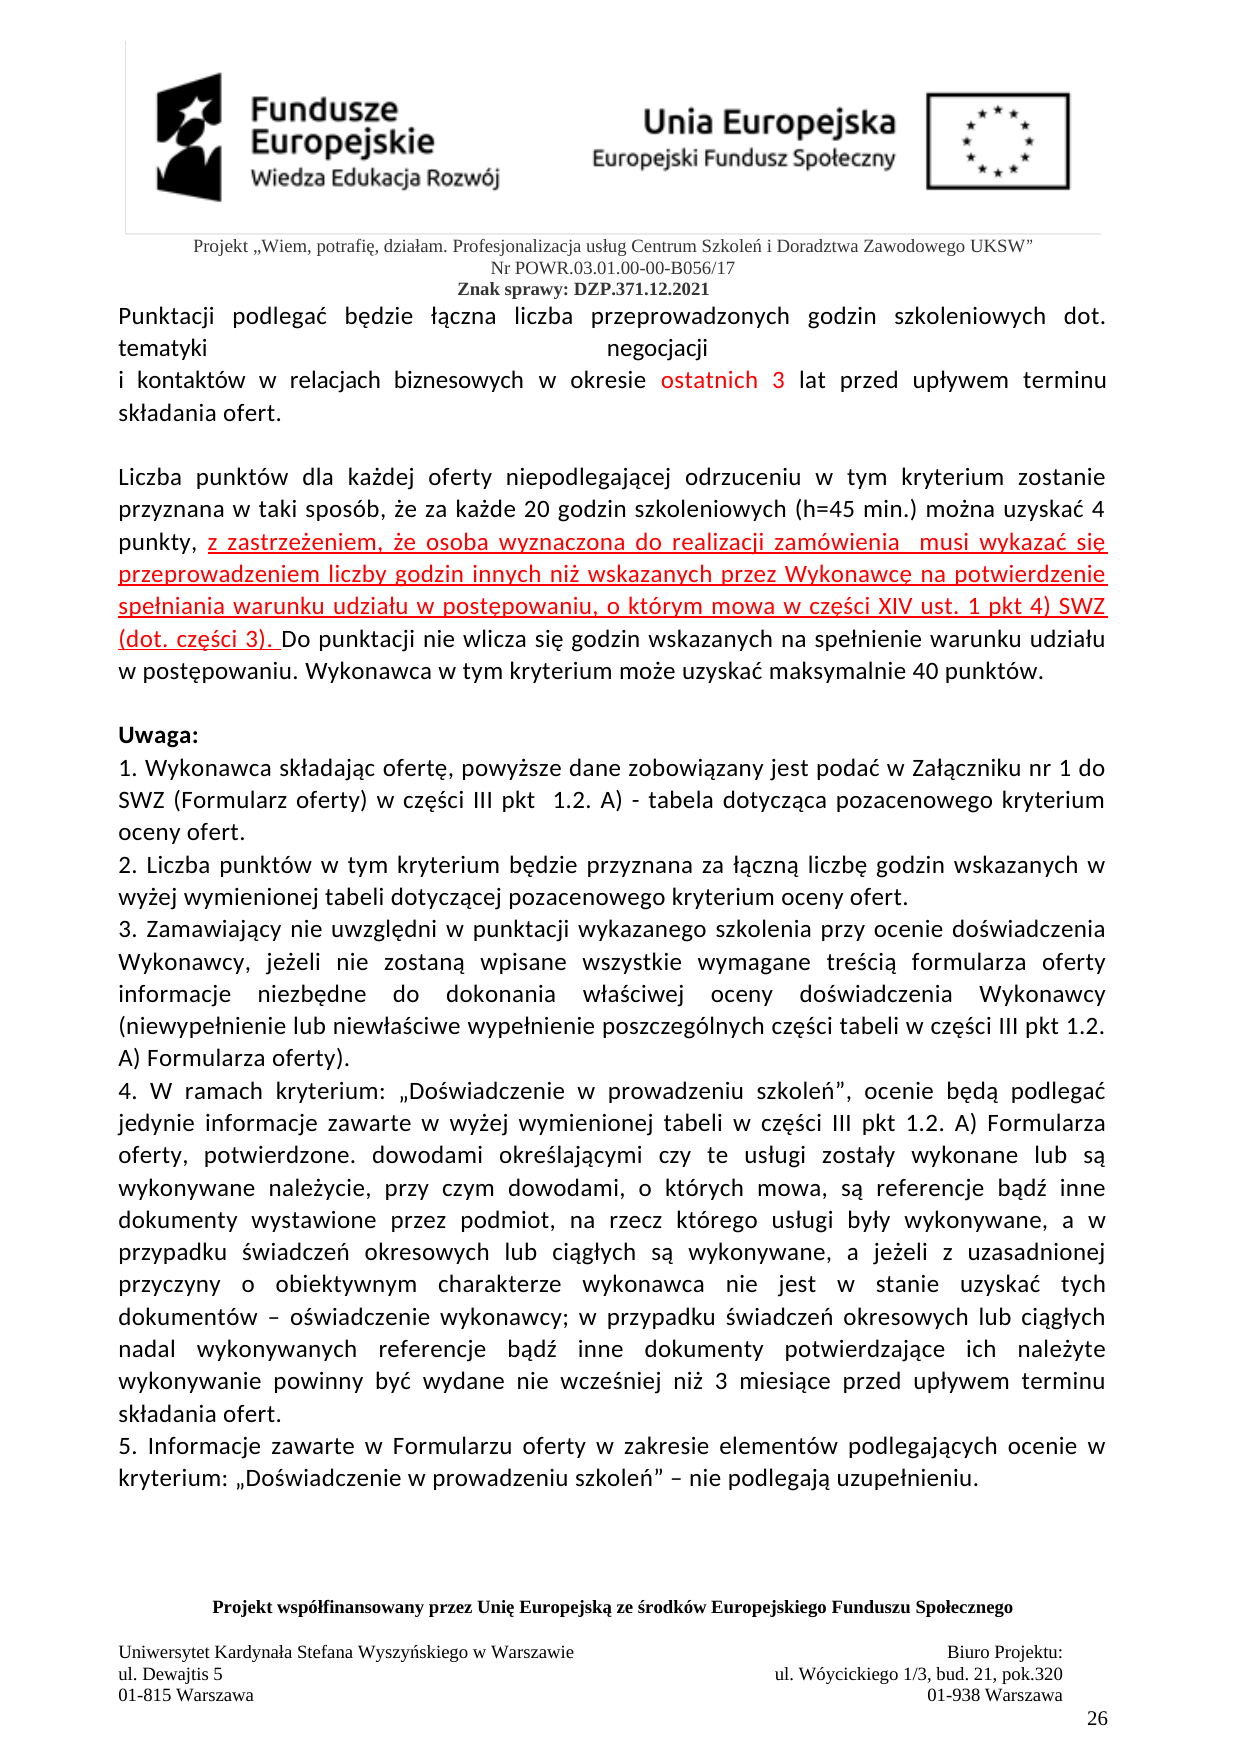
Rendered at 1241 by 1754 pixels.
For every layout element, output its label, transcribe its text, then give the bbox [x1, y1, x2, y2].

text Punktacji podlegać będzie łączna liczba przeprowadzonych godzin szkoleniowych dot. tematyki negocjacji i kontaktów w relacjach biznesowych w okresie ostatnich 3 lat przed upływem terminu składania ofert. [118, 300, 1107, 427]
picture [124, 41, 1102, 236]
text 4. W ramach kryterium: „Doświadczenie w prowadzeniu szkoleń”, ocenie będą podlegać jedynie informacje zawarte w wyżej wymienionej tabeli w części III pkt 1.2. A) Formularza oferty, potwierdzone. dowodami określającymi czy te usługi zostały wykonane lub są wykonywane należycie, przy czym dowodami, o których mowa, są referencje bądź inne dokumenty wystawione przez podmiot, na rzecz którego usługi były wykonywane, a w przypadku świadczeń okresowych lub ciągłych są wykonywane, a jeżeli z uzasadnionej przyczyny o obiektywnym charakterze wykonawca nie jest w stanie uzyskać tych dokumentów – oświadczenie wykonawcy; w przypadku świadczeń okresowych lub ciągłych nadal wykonywanych referencje bądź inne dokumenty potwierdzające ich należyte wykonywanie powinny być wydane nie wcześniej niż 3 miesiące przed upływem terminu składania ofert. [118, 1075, 1107, 1428]
text Uwaga: [118, 720, 1107, 750]
text 3. Zamawiający nie uwzględni w punktacji wykazanego szkolenia przy ocenie doświadczenia Wykonawcy, jeżeli nie zostaną wpisane wszystkie wymagane treścią formularza oferty informacje niezbędne do dokonania właściwej oceny doświadczenia Wykonawcy (niewypełnienie lub niewłaściwe wypełnienie poszczególnych części tabeli w części III pkt 1.2. A) Formularza oferty). [118, 913, 1107, 1073]
text 5. Informacje zawarte w Formularzu oferty w zakresie elementów podlegających ocenie w kryterium: „Doświadczenie w prowadzeniu szkoleń” – nie podlegają uzupełnieniu. [118, 1430, 1107, 1493]
text 1. Wykonawca składając ofertę, powyższe dane zobowiązany jest podać w Załączniku nr 1 do SWZ (Formularz oferty) w części III pkt 1.2. A) - tabela dotycząca pozacenowego kryterium oceny ofert. [118, 752, 1107, 847]
text Liczba punktów dla każdej oferty niepodlegającej odrzuceniu w tym kryterium zostanie przyznana w taki sposób, że za każde 20 godzin szkoleniowych (h=45 min.) można uzyskać 4 punkty, z zastrzeżeniem, że osoba wyznaczona do realizacji zamówienia musi wykazać się przeprowadzeniem liczby godzin innych niż wskazanych przez Wykonawcę na potwierdzenie spełniania warunku udziału w postępowaniu, o którym mowa w części XIV ust. 1 pkt 4) SWZ (dot. części 3). Do punktacji nie wlicza się godzin wskazanych na spełnienie warunku udziału w postępowaniu. Wykonawca w tym kryterium może uzyskać maksymalnie 40 punktów. [118, 461, 1107, 584]
text Liczba punktów dla każdej oferty niepodlegającej odrzuceniu w tym kryterium zostanie przyznana w taki sposób, że za każde 20 godzin szkoleniowych (h=45 min.) można uzyskać 4 punkty, z zastrzeżeniem, że osoba wyznaczona do realizacji zamówienia musi wykazać się przeprowadzeniem liczby godzin innych niż wskazanych przez Wykonawcę na potwierdzenie spełniania warunku udziału w postępowaniu, o którym mowa w części XIV ust. 1 pkt 4) SWZ (dot. części 3). Do punktacji nie wlicza się godzin wskazanych na spełnienie warunku udziału w postępowaniu. Wykonawca w tym kryterium może uzyskać maksymalnie 40 punktów. [118, 618, 1107, 686]
text 2. Liczba punktów w tym kryterium będzie przyznana za łączną liczbę godzin wskazanych w wyżej wymienionej tabeli dotyczącej pozacenowego kryterium oceny ofert. [118, 849, 1107, 912]
